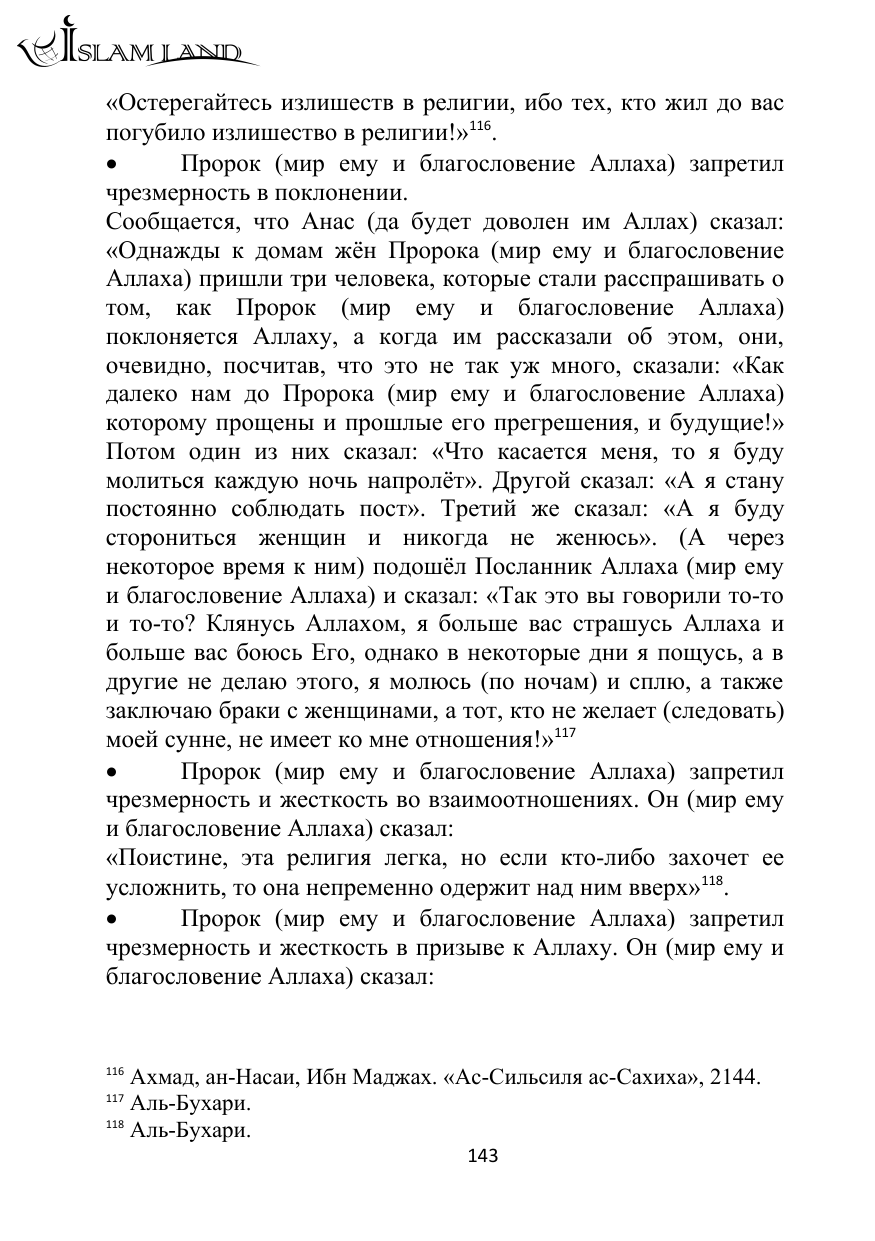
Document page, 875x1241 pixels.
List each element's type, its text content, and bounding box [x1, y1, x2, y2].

text «Поистине, эта религия легка, но если кто-либо захочет ее усложнить, то она непременно одержит над ним вверх». [106, 842, 785, 901]
list Пророк (мир ему и благословение Аллаха) запретил чрезмерность и жесткость во взаимоотношениях. Он (мир ему и благословение Аллаха) сказал: [106, 754, 785, 842]
list Пророк (мир ему и благословение Аллаха) запретил чрезмерность и жесткость в призыве к Аллаху. Он (мир ему и благословение Аллаха) сказал: [106, 901, 785, 989]
list Пророк (мир ему и благословение Аллаха) запретил чрезмерность в поклонении. [106, 147, 785, 206]
picture [17, 15, 261, 67]
text Сообщается, что Анас (да будет доволен им Аллах) сказал: «Однажды к домам жён Пророка (мир ему и благословение Аллаха) пришли три человека, которые стали расспрашивать о том, как Пророк (мир ему и благословение Аллаха) поклоняется Аллаху, а когда им рассказали об этом, они, очевидно, посчитав, что это не так уж много, сказали: «Как далеко нам до Пророка (мир ему и благословение Аллаха) которому прощены и прошлые его прегрешения, и будущие!» Потом один из них сказал: «Что касается меня, то я буду молиться каждую ночь напролёт». Другой сказал: «А я стану постоянно соблюдать пост». Третий же сказал: «А я буду сторониться женщин и никогда не женюсь». (А через некоторое время к ним) подошёл Посланник Аллаха (мир ему и благословение Аллаха) и сказал: «Так это вы говорили то-то и то-то? Клянусь Аллахом, я больше вас страшусь Аллаха и больше вас боюсь Его, однако в некоторые дни я пощусь, а в другие не делаю этого, я молюсь (по ночам) и сплю, а также заключаю браки с женщинами, а тот, кто не желает (следовать) моей сунне, не имеет ко мне отношения!» [106, 206, 785, 754]
text «Остерегайтесь излишеств в религии, ибо тех, кто жил до вас погубило излишество в религии!». [106, 87, 785, 147]
